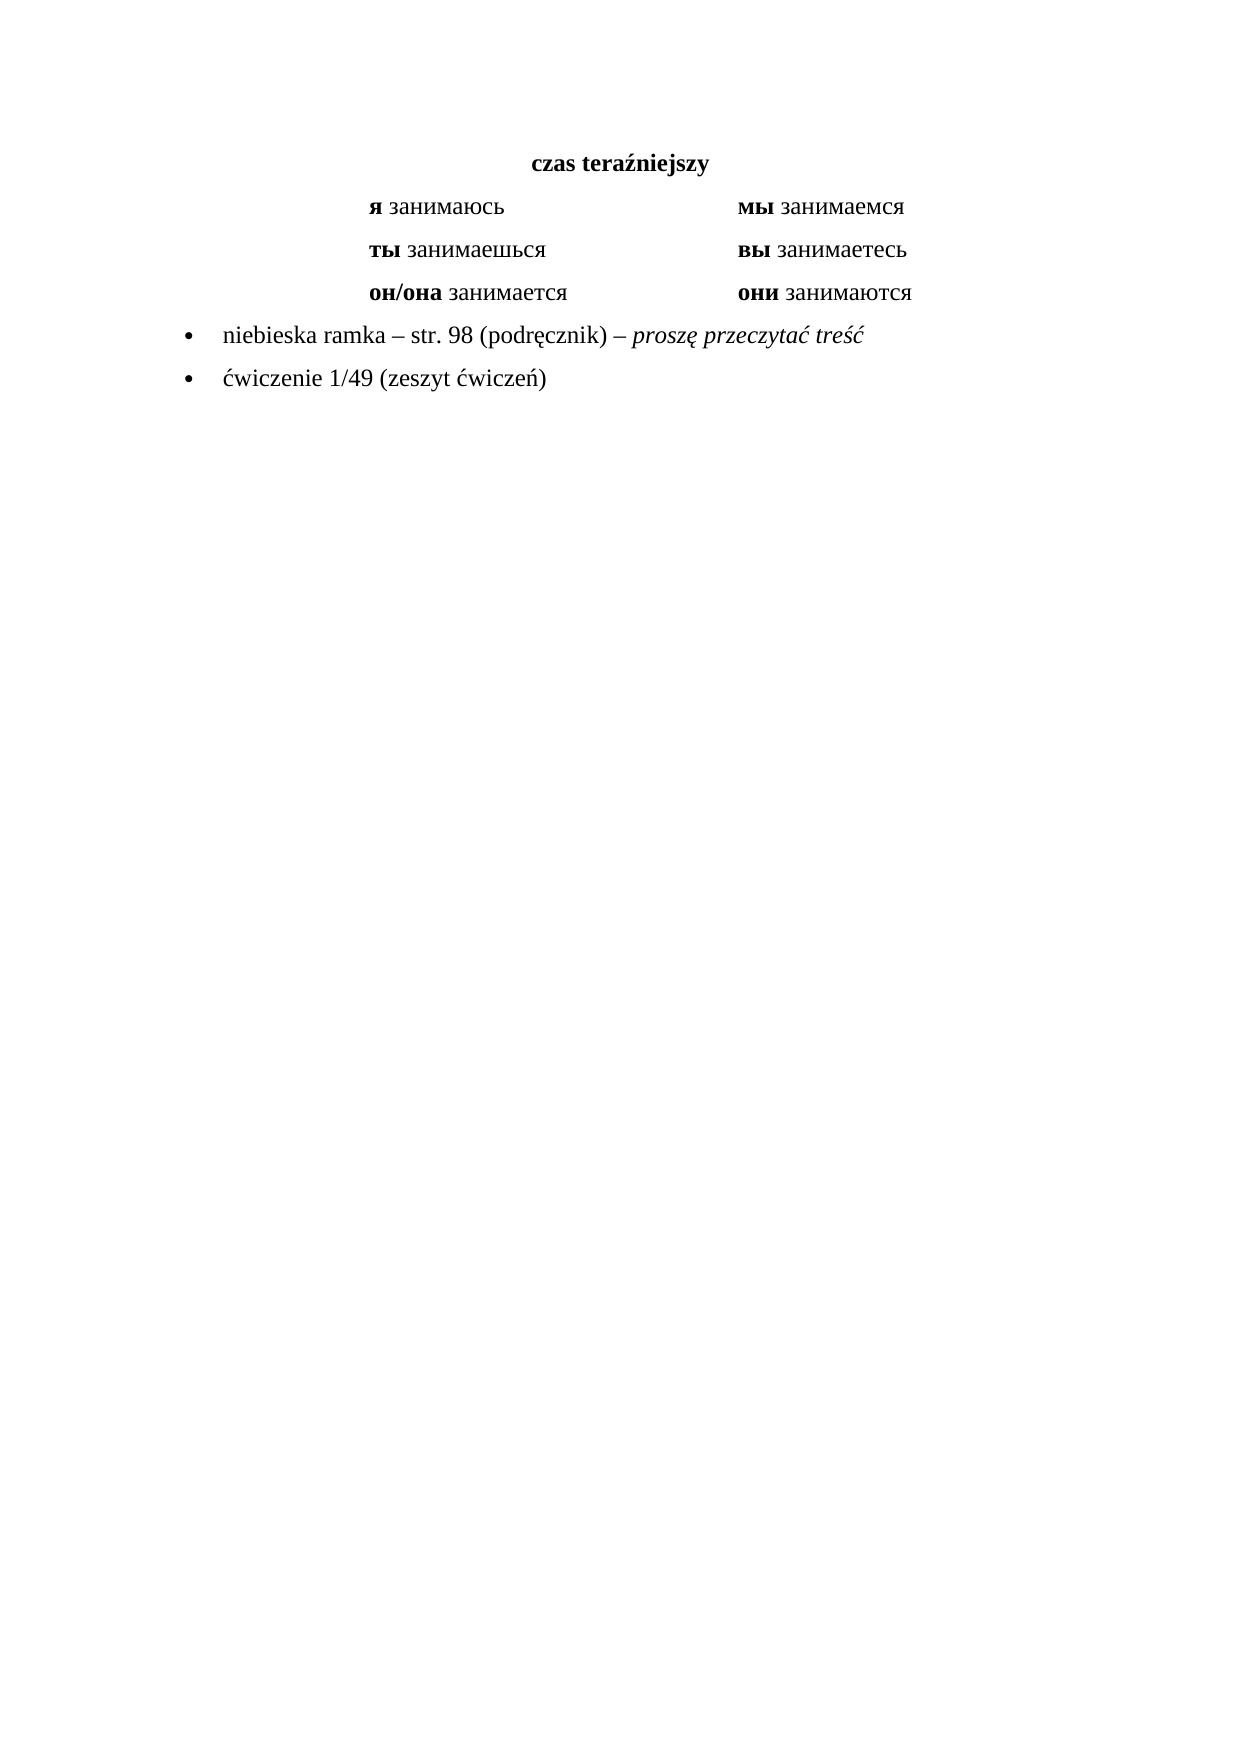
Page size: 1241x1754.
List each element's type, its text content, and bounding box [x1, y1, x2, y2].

text czas teraźniejszy [148, 148, 1093, 176]
text ты занимаешься вы занимаетесь [295, 234, 1093, 263]
text он/она занимается они занимаются [295, 277, 1093, 306]
list ćwiczenie 1/49 (zeszyt ćwiczeń) [185, 363, 1093, 392]
list niebieska ramka – str. 98 (podręcznik) – proszę przeczytać treść [185, 320, 1093, 349]
text я занимаюсь мы занимаемся [295, 191, 1093, 219]
